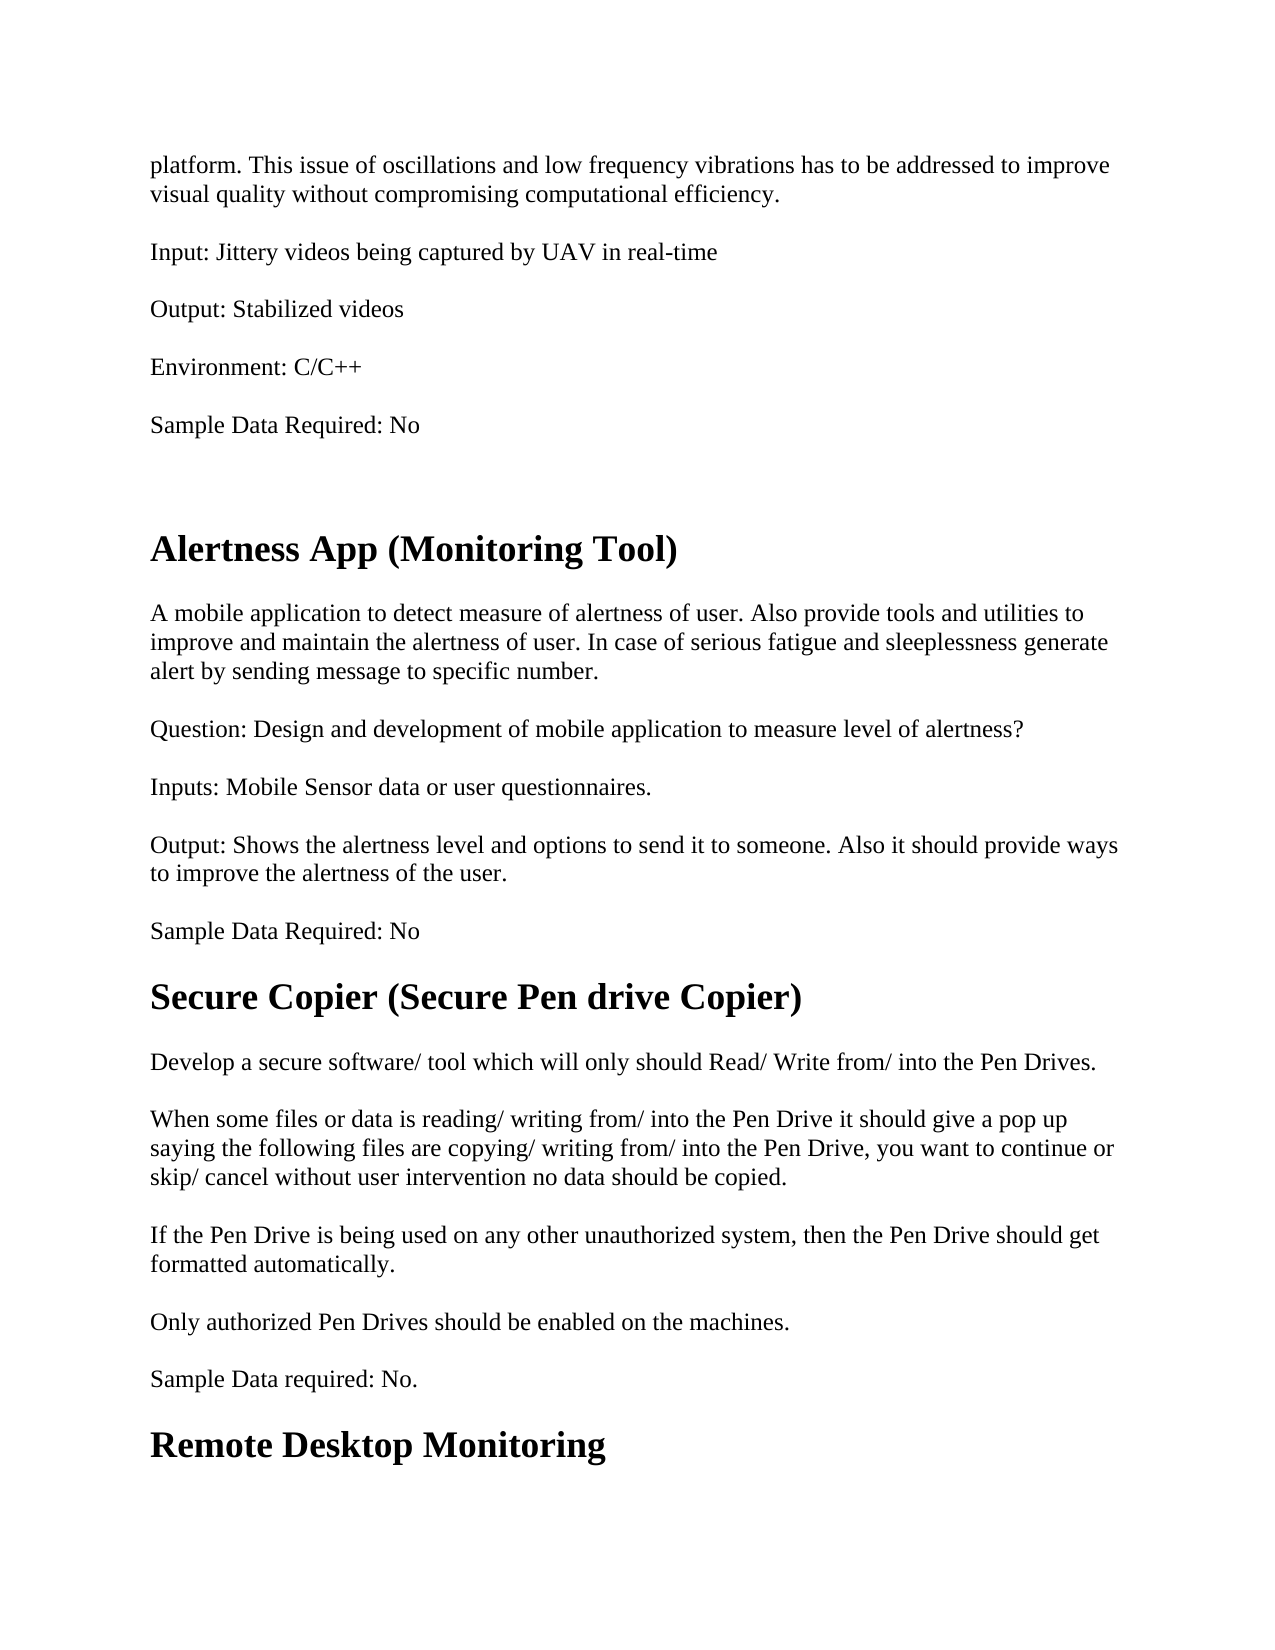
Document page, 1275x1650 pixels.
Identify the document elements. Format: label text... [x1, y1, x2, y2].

text Environment: C/C++ [150, 352, 1125, 381]
text Sample Data Required: No [150, 410, 1125, 439]
text If the Pen Drive is being used on any other unauthorized system, then the Pen Drive should get formatted automatically. [150, 1220, 1125, 1277]
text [150, 150, 1125, 207]
text Question: Design and development of mobile application to measure level of alertness? [150, 714, 1125, 743]
text Remote Desktop Monitoring [150, 1422, 1125, 1466]
text A mobile application to detect measure of alertness of user. Also provide tools and utilities to improve and maintain the alertness of user. In case of serious fatigue and sleeplessness generate alert by sending message to specific number. [150, 598, 1125, 685]
text Alertness App (Monitoring Tool) [150, 526, 1125, 569]
text When some files or data is reading/ writing from/ into the Pen Drive it should give a pop up saying the following files are copying/ writing from/ into the Pen Drive, you want to continue or skip/ cancel without user intervention no data should be copied. [150, 1104, 1125, 1191]
text Secure Copier (Secure Pen drive Copier) [150, 974, 1125, 1017]
text Input: Jittery videos being captured by UAV in real-time [150, 237, 1125, 265]
text Inputs: Mobile Sensor data or user questionnaires. [150, 772, 1125, 801]
text Develop a secure software/ tool which will only should Read/ Write from/ into the Pen Drives. [150, 1047, 1125, 1075]
text Sample Data required: No. [150, 1364, 1125, 1393]
text Only authorized Pen Drives should be enabled on the machines. [150, 1307, 1125, 1335]
text Output: Shows the alertness level and options to send it to someone. Also it should provide ways to improve the alertness of the user. [150, 830, 1125, 887]
text Output: Stabilized videos [150, 294, 1125, 323]
text Sample Data Required: No [150, 916, 1125, 945]
